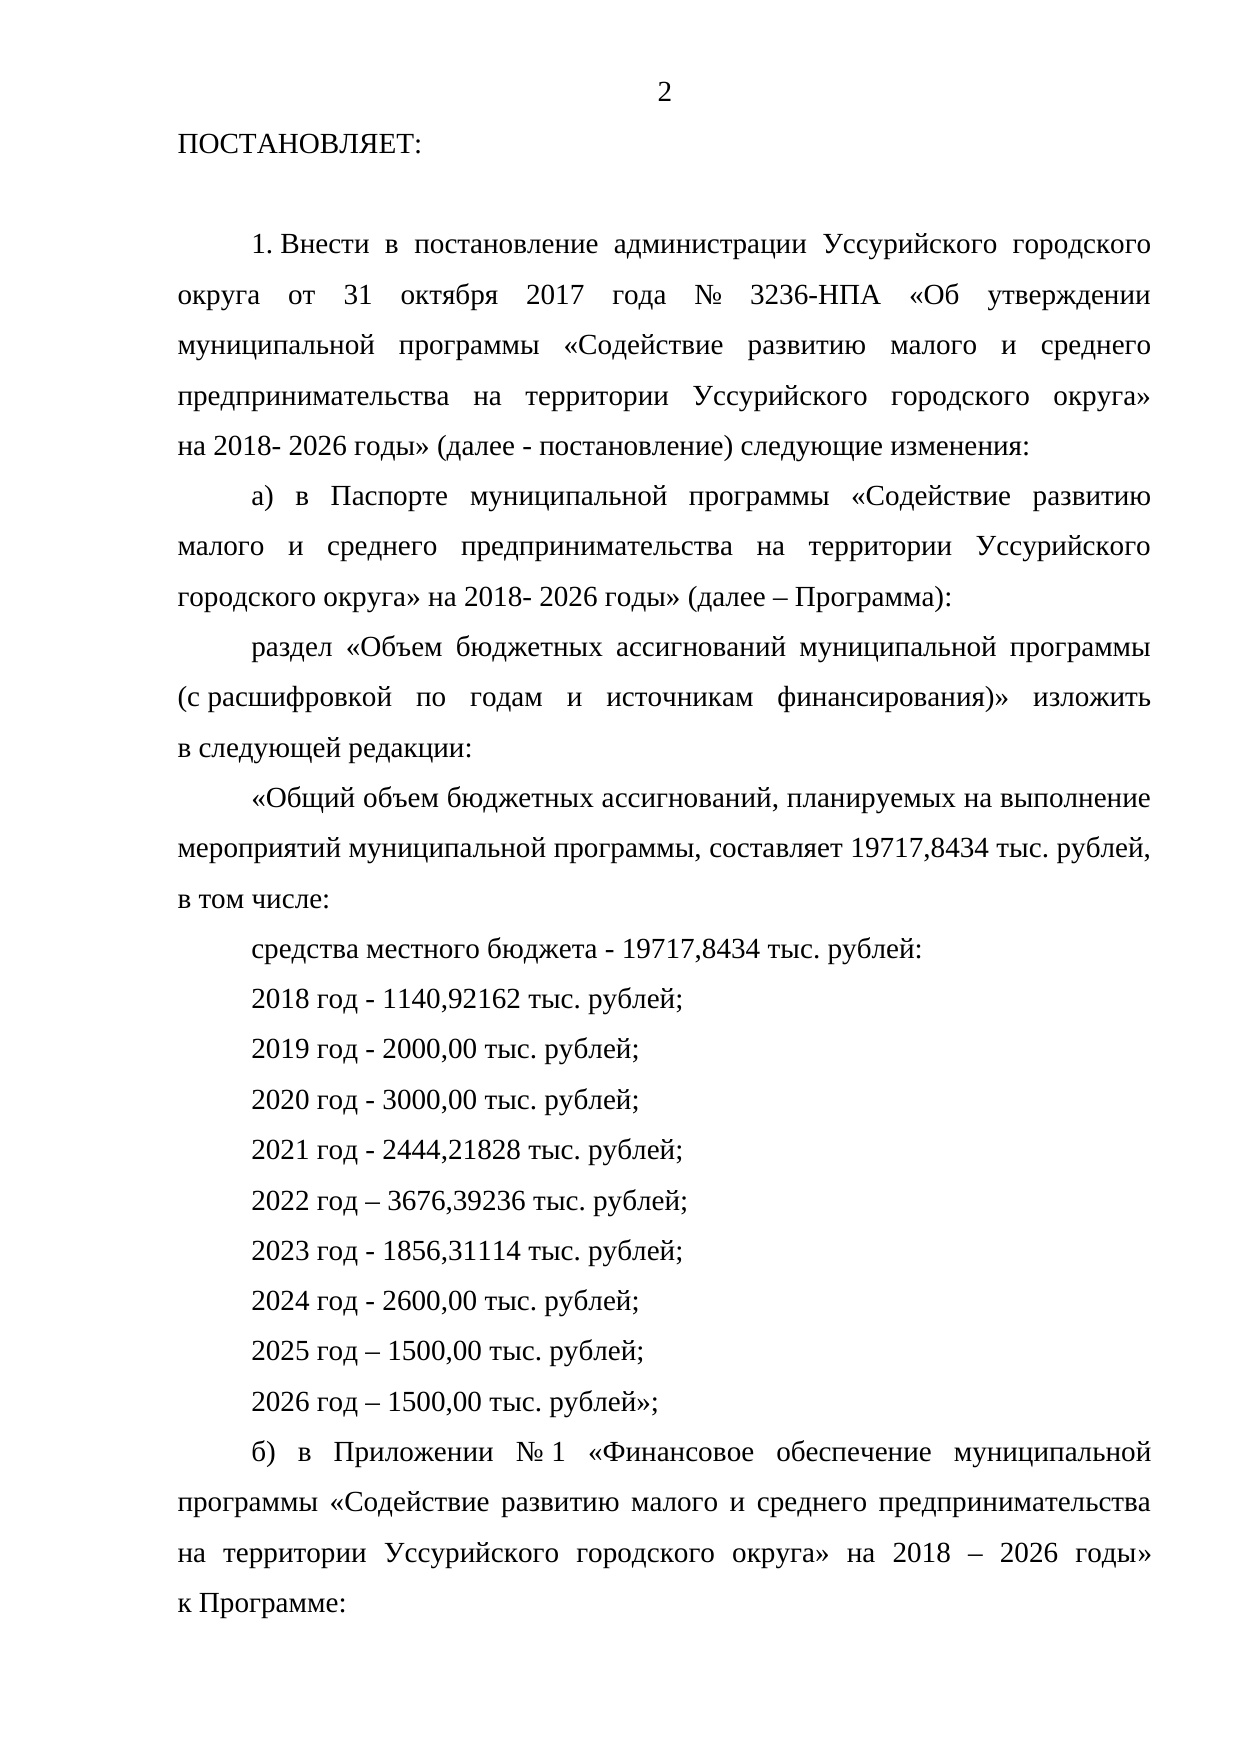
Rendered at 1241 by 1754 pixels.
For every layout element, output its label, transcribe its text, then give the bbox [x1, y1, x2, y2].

text 2018 год - 1140,92162 тыс. рублей; [177, 981, 1152, 1015]
text 2026 год – 1500,00 тыс. рублей»; [177, 1384, 1152, 1417]
text 2024 год - 2600,00 тыс. рублей; [177, 1283, 1152, 1317]
text средства местного бюджета - 19717,8434 тыс. рублей: [177, 931, 1152, 964]
text раздел «Объем бюджетных ассигнований муниципальной программы (с расшифровкой по годам и источникам финансирования)» изложить в следующей редакции: [177, 629, 1152, 763]
text 2021 год - 2444,21828 тыс. рублей; [177, 1132, 1152, 1166]
text 2025 год – 1500,00 тыс. рублей; [177, 1333, 1152, 1367]
text а) в Паспорте муниципальной программы «Содействие развитию малого и среднего предпринимательства на территории Уссурийского городского округа» на 2018- 2026 годы» (далее – Программа): [177, 478, 1152, 612]
text б) в Приложении № 1 «Финансовое обеспечение муниципальной программы «Содействие развитию малого и среднего предпринимательства на территории Уссурийского городского округа» на 2018 – 2026 годы» к Программе: [177, 1434, 1152, 1619]
text 2020 год - 3000,00 тыс. рублей; [177, 1082, 1152, 1116]
text 1. Внести в постановление администрации Уссурийского городского округа от 31 октября 2017 года № 3236-НПА «Об утверждении муниципальной программы «Содействие развитию малого и среднего предпринимательства на территории Уссурийского городского округа» на 2018- 2026 годы» (далее - постановление) следующие изменения: [177, 227, 1152, 461]
text 2023 год - 1856,31114 тыс. рублей; [177, 1233, 1152, 1266]
text ПОСТАНОВЛЯЕТ: [177, 126, 1152, 159]
text «Общий объем бюджетных ассигнований, планируемых на выполнение мероприятий муниципальной программы, составляет 19717,8434 тыс. рублей, в том числе: [177, 780, 1152, 914]
text 2019 год - 2000,00 тыс. рублей; [177, 1032, 1152, 1065]
text 2022 год – 3676,39236 тыс. рублей; [177, 1183, 1152, 1216]
